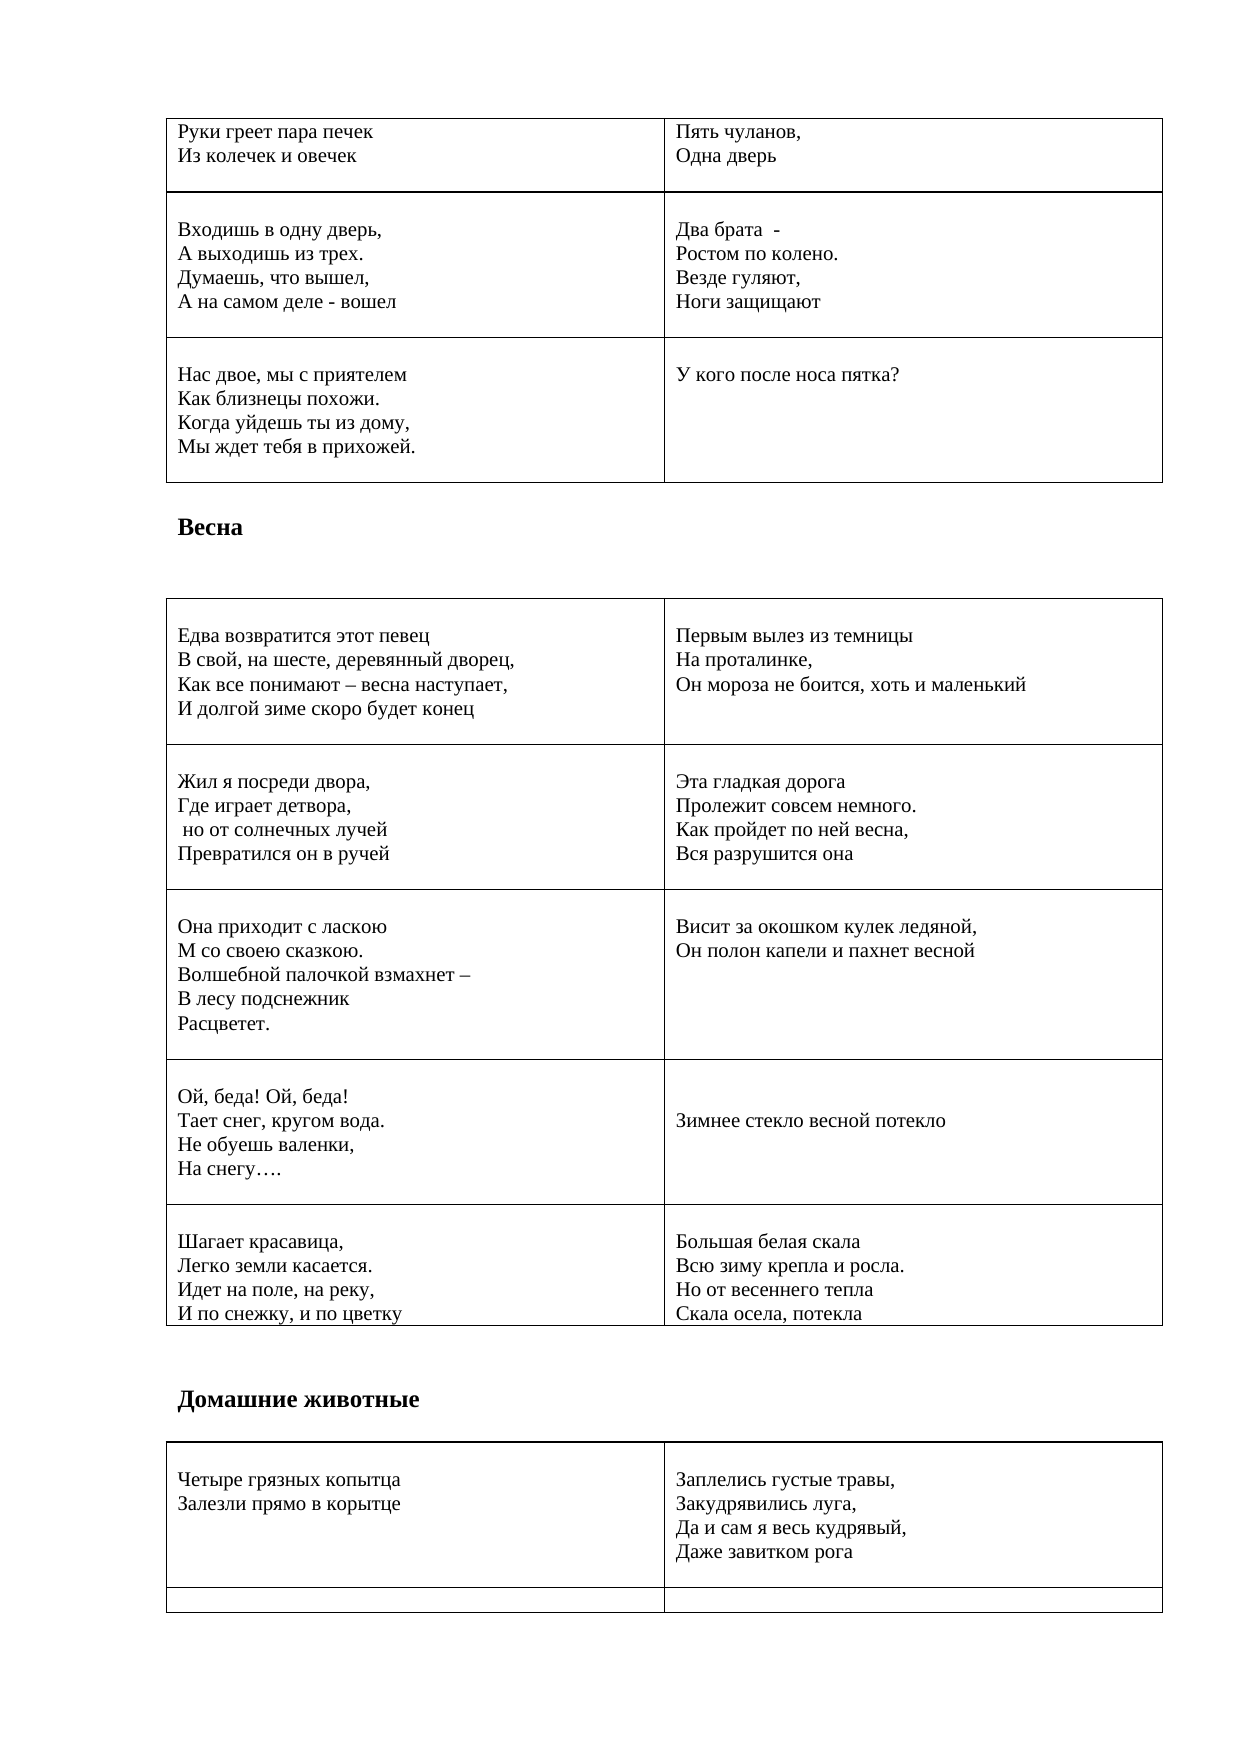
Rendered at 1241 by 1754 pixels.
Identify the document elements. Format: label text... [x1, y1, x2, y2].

text Домашние животные [177, 1384, 1152, 1413]
table_header Заплелись густые травы, Закудрявились луга, Да и сам я весь кудрявый, Даже завитком рога [665, 1443, 1162, 1587]
text Весна [177, 512, 1152, 541]
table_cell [167, 1588, 664, 1612]
table_cell У кого после носа пятка? [665, 338, 1162, 482]
table_cell Нас двое, мы с приятелем Как близнецы похожи. Когда уйдешь ты из дому, Мы ждет тебя в прихожей. [167, 338, 664, 482]
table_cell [167, 119, 664, 191]
table_cell Два брата - Ростом по колено. Везде гуляют, Ноги защищают [665, 193, 1162, 337]
table_cell Входишь в одну дверь, А выходишь из трех. Думаешь, что вышел, А на самом деле - вошел [167, 193, 664, 337]
table_cell Шагает красавица, Легко земли касается. Идет на поле, на реку, И по снежку, и по цветку [167, 1205, 664, 1325]
table_header Четыре грязных копытца Залезли прямо в корытце [167, 1443, 664, 1587]
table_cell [665, 119, 1162, 191]
table_cell Висит за окошком кулек ледяной, Он полон капели и пахнет весной [665, 890, 1162, 1058]
table_cell Эта гладкая дорога Пролежит совсем немного. Как пройдет по ней весна, Вся разрушится она [665, 745, 1162, 889]
table_header Едва возвратится этот певец В свой, на шесте, деревянный дворец, Как все понимают – весна наступает, И долгой зиме скоро будет конец [167, 599, 664, 744]
table_cell Ой, беда! Ой, беда! Тает снег, кругом вода. Не обуешь валенки, На снегу…. [167, 1060, 664, 1204]
table_cell Жил я посреди двора, Где играет детвора, но от солнечных лучей Превратился он в ручей [167, 745, 664, 889]
table_cell Большая белая скала Всю зиму крепла и росла. Но от весеннего тепла Скала осела, потекла [665, 1205, 1162, 1325]
table_cell Она приходит с ласкою М со своею сказкою. Волшебной палочкой взмахнет – В лесу подснежник Расцветет. [167, 890, 664, 1058]
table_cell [665, 1588, 1162, 1612]
table_cell Зимнее стекло весной потекло [665, 1060, 1162, 1204]
table_header Первым вылез из темницы На проталинке, Он мороза не боится, хоть и маленький [665, 599, 1162, 744]
